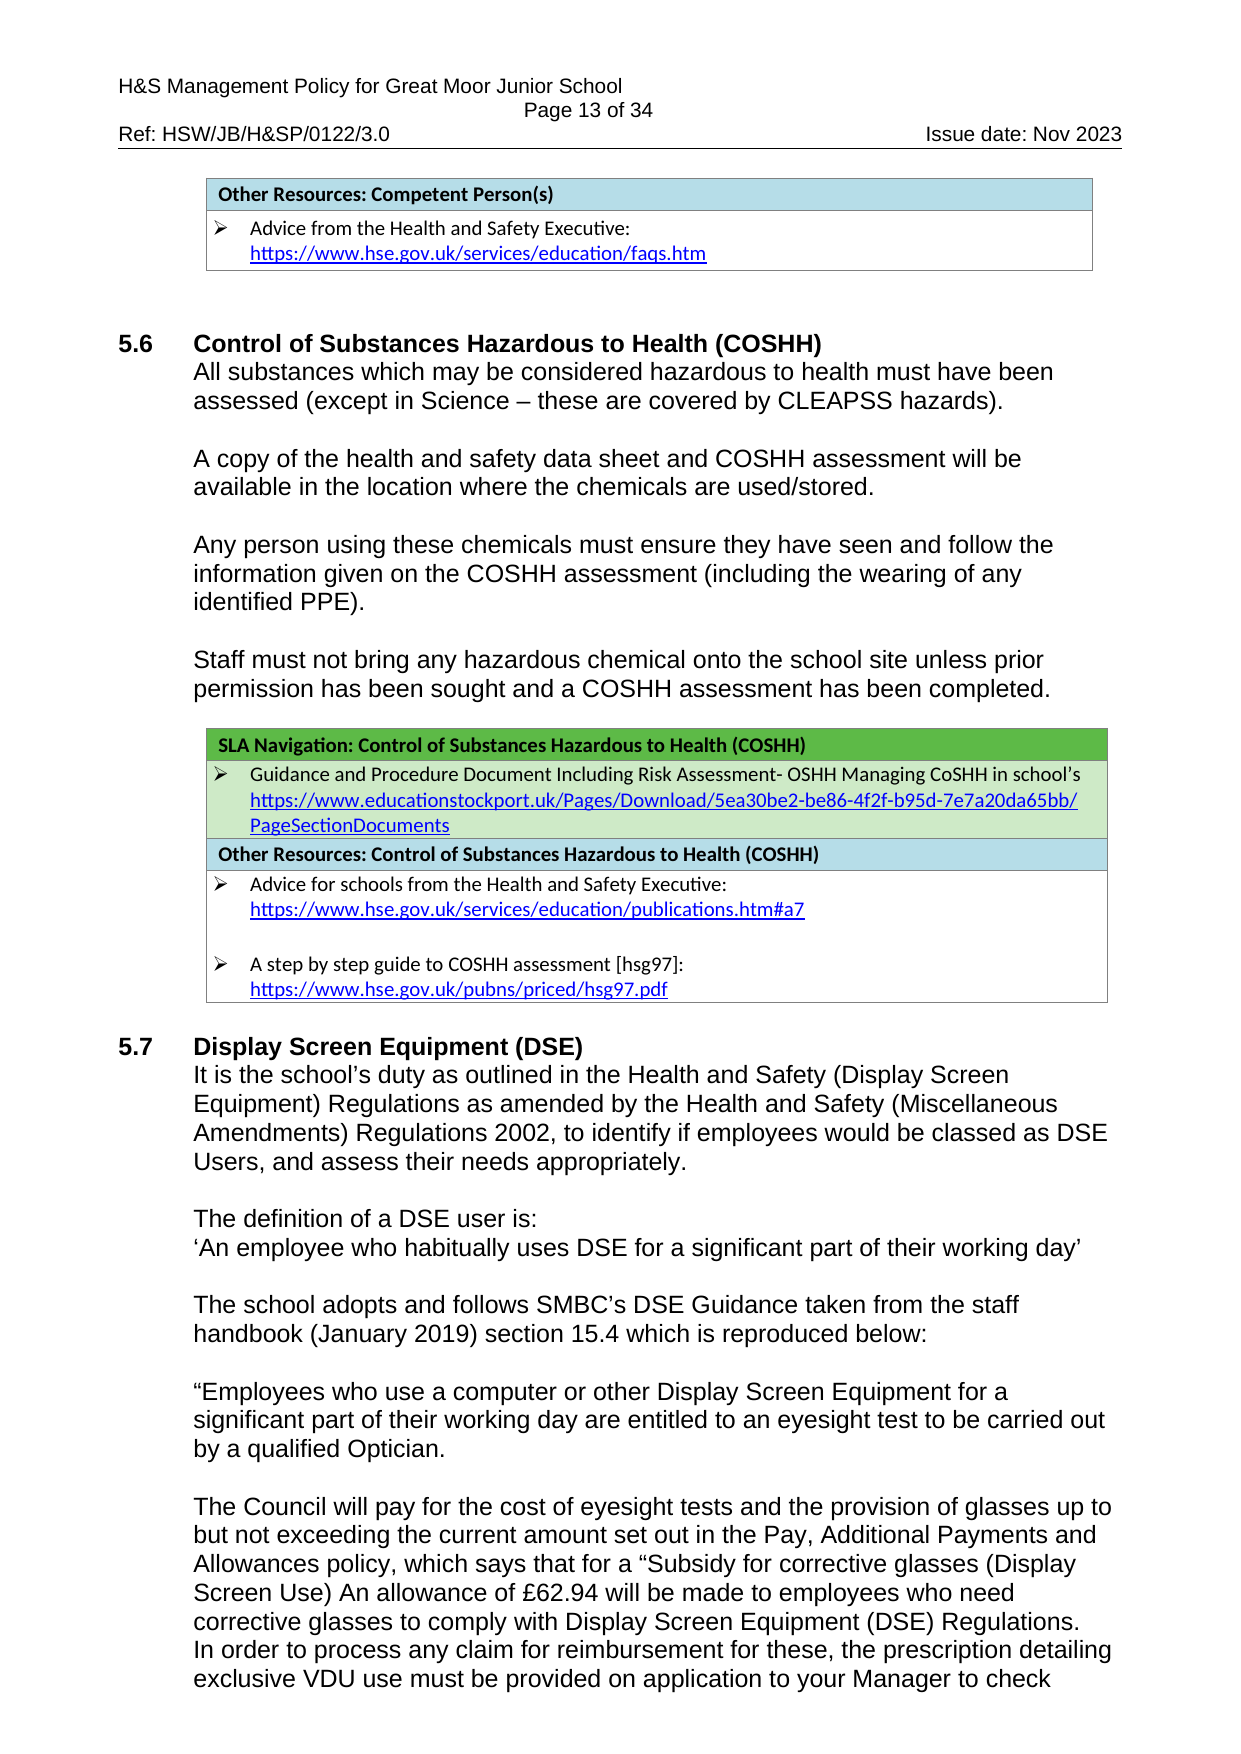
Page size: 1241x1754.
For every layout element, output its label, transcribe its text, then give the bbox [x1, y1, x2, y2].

text A copy of the health and safety data sheet and COSHH assessment will be available in the location where the chemicals are used/stored. [193, 444, 1122, 501]
text Any person using these chemicals must ensure they have seen and follow the information given on the COSHH assessment (including the wearing of any identified PPE). [193, 530, 1122, 616]
table_cell Advice from the Health and Safety Executive: https://www.hse.gov.uk/services/education/faqs.htm [207, 211, 1092, 270]
text All substances which may be considered hazardous to health must have been assessed (except in Science – these are covered by CLEAPSS hazards). [193, 357, 1122, 415]
table_header SLA Navigation: Control of Substances Hazardous to Health (COSHH) [207, 729, 1107, 760]
subtitle Control of Substances Hazardous to Health (COSHH) [118, 329, 1122, 357]
table_cell Other Resources: Control of Substances Hazardous to Health (COSHH) [207, 839, 1107, 870]
text Staff must not bring any hazardous chemical onto the school site unless prior permission has been sought and a COSHH assessment has been completed. [193, 645, 1122, 702]
text “Employees who use a computer or other Display Screen Equipment for a significant part of their working day are entitled to an eyesight test to be carried out by a qualified Optician. [193, 1376, 1122, 1463]
text The Council will pay for the cost of eyesight tests and the provision of glasses up to but not exceeding the current amount set out in the Pay, Additional Payments and Allowances policy, which says that for a “Subsidy for corrective glasses (Display Screen Use) An allowance of £62.94 will be made to employees who need corrective glasses to comply with Display Screen Equipment (DSE) Regulations. [193, 1491, 1122, 1635]
text The school adopts and follows SMBC’s DSE Guidance taken from the staff handbook (January 2019) section 15.4 which is reproduced below: [193, 1290, 1122, 1348]
text ‘An employee who habitually uses DSE for a significant part of their working day’ [193, 1233, 1122, 1261]
table_cell Guidance and Procedure Document Including Risk Assessment- OSHH Managing CoSHH in school’s https://www.educationstockport.uk/Pages/Download/5ea30be2-be86-4f2f-b95d-7e7a20da65bb/PageSectionDocuments [207, 761, 1107, 838]
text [193, 1635, 1122, 1693]
table_cell Advice for schools from the Health and Safety Executive: https://www.hse.gov.uk/services/education/publications.htm#a7 A step by step guide to COSHH assessment [hsg97]: https://www.hse.gov.uk/pubns/priced/hsg97.pdf [207, 871, 1107, 1002]
text It is the school’s duty as outlined in the Health and Safety (Display Screen Equipment) Regulations as amended by the Health and Safety (Miscellaneous Amendments) Regulations 2002, to identify if employees would be classed as DSE Users, and assess their needs appropriately. [193, 1060, 1122, 1175]
text The definition of a DSE user is: [193, 1204, 1122, 1233]
subtitle Display Screen Equipment (DSE) [118, 1031, 1122, 1060]
table_header Other Resources: Competent Person(s) [207, 179, 1092, 210]
